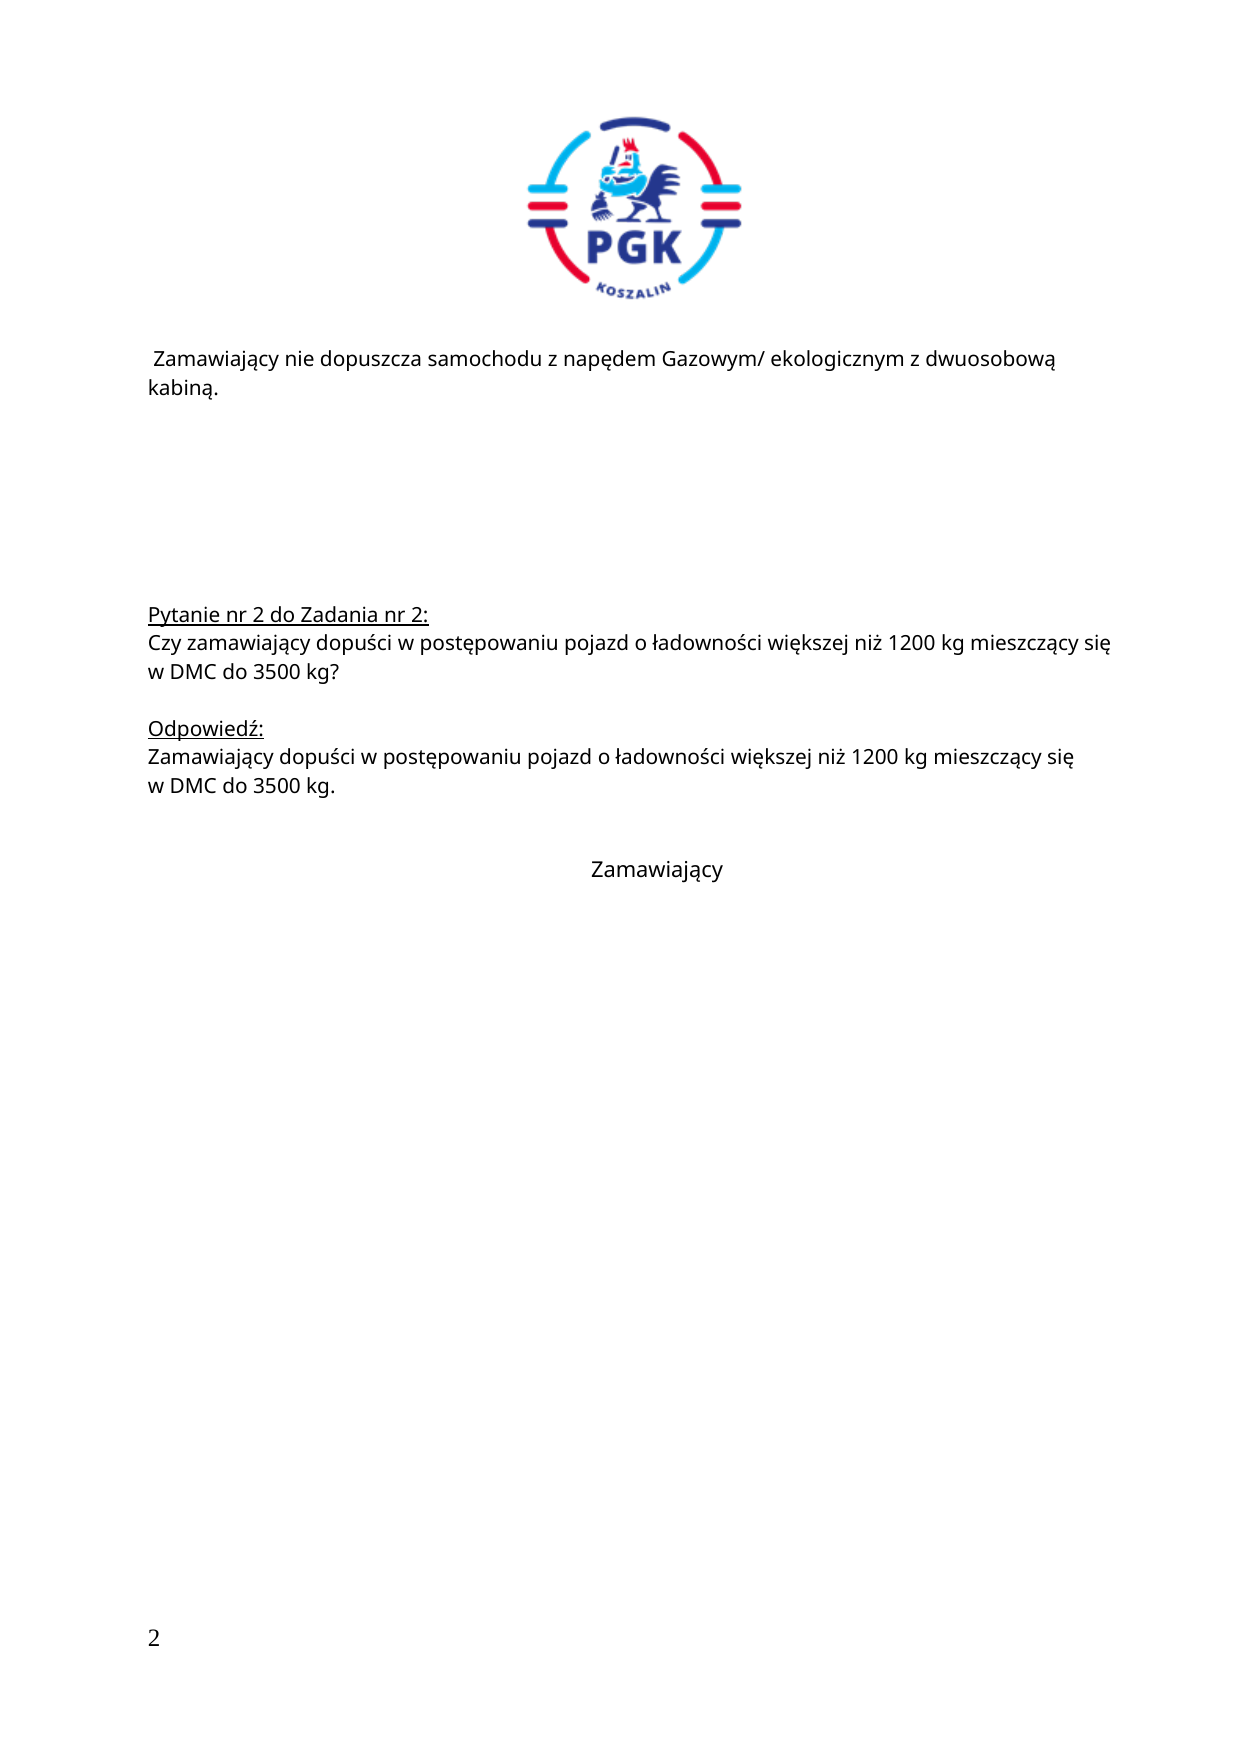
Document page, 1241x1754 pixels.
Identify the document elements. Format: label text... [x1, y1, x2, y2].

text Zamawiający nie dopuszcza samochodu z napędem Gazowym/ ekologicznym z dwuosobową kabiną. [148, 344, 1122, 401]
text w DMC do 3500 kg. [148, 771, 1122, 799]
text Czy zamawiający dopuści w postępowaniu pojazd o ładowności większej niż 1200 kg mieszczący się w DMC do 3500 kg? [148, 628, 1122, 685]
text Zamawiający [148, 853, 1122, 883]
text Pytanie nr 2 do Zadania nr 2: [148, 600, 1122, 628]
text Zamawiający dopuści w postępowaniu pojazd o ładowności większej niż 1200 kg mieszczący się [148, 742, 1122, 771]
picture [483, 73, 787, 345]
text Odpowiedź: [148, 714, 1122, 742]
